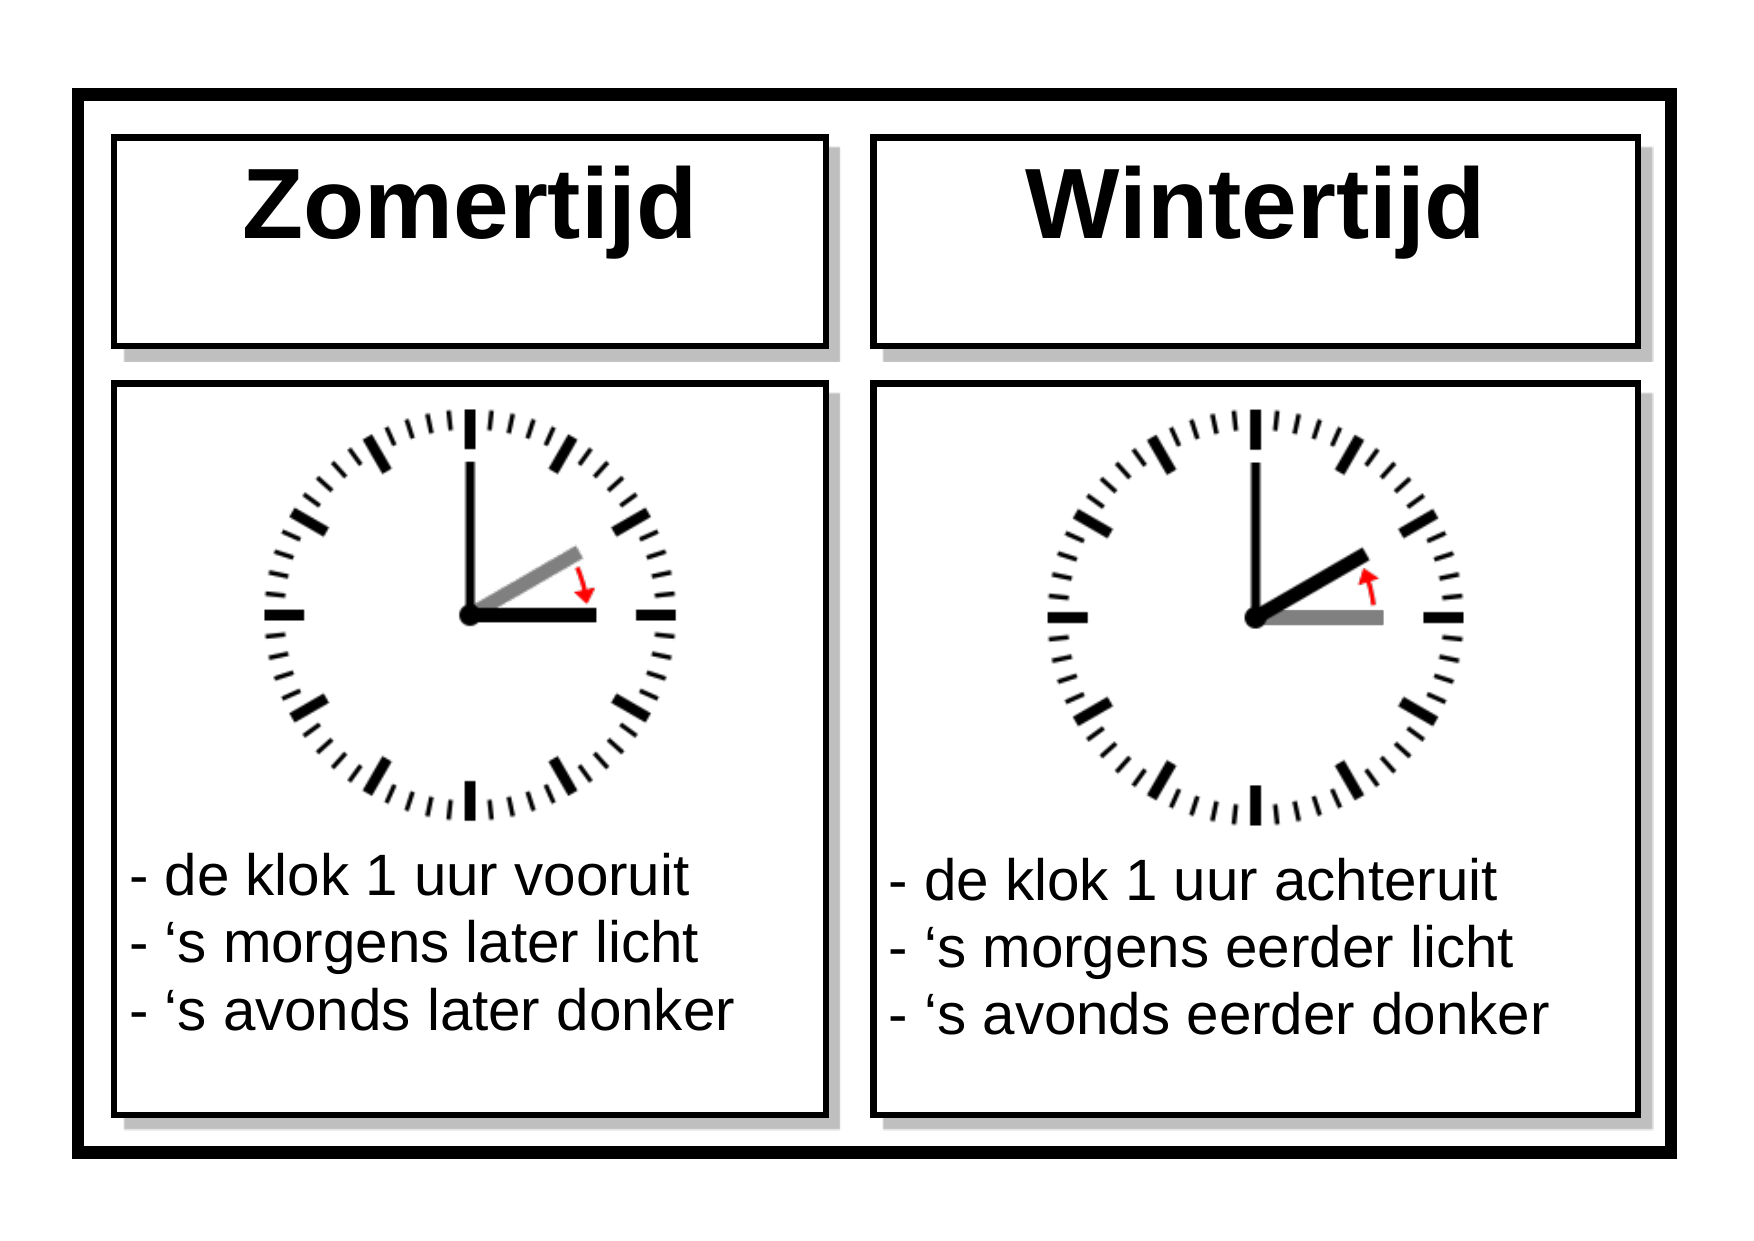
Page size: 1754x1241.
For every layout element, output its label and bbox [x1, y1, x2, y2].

picture [1028, 391, 1483, 846]
picture [245, 391, 695, 841]
